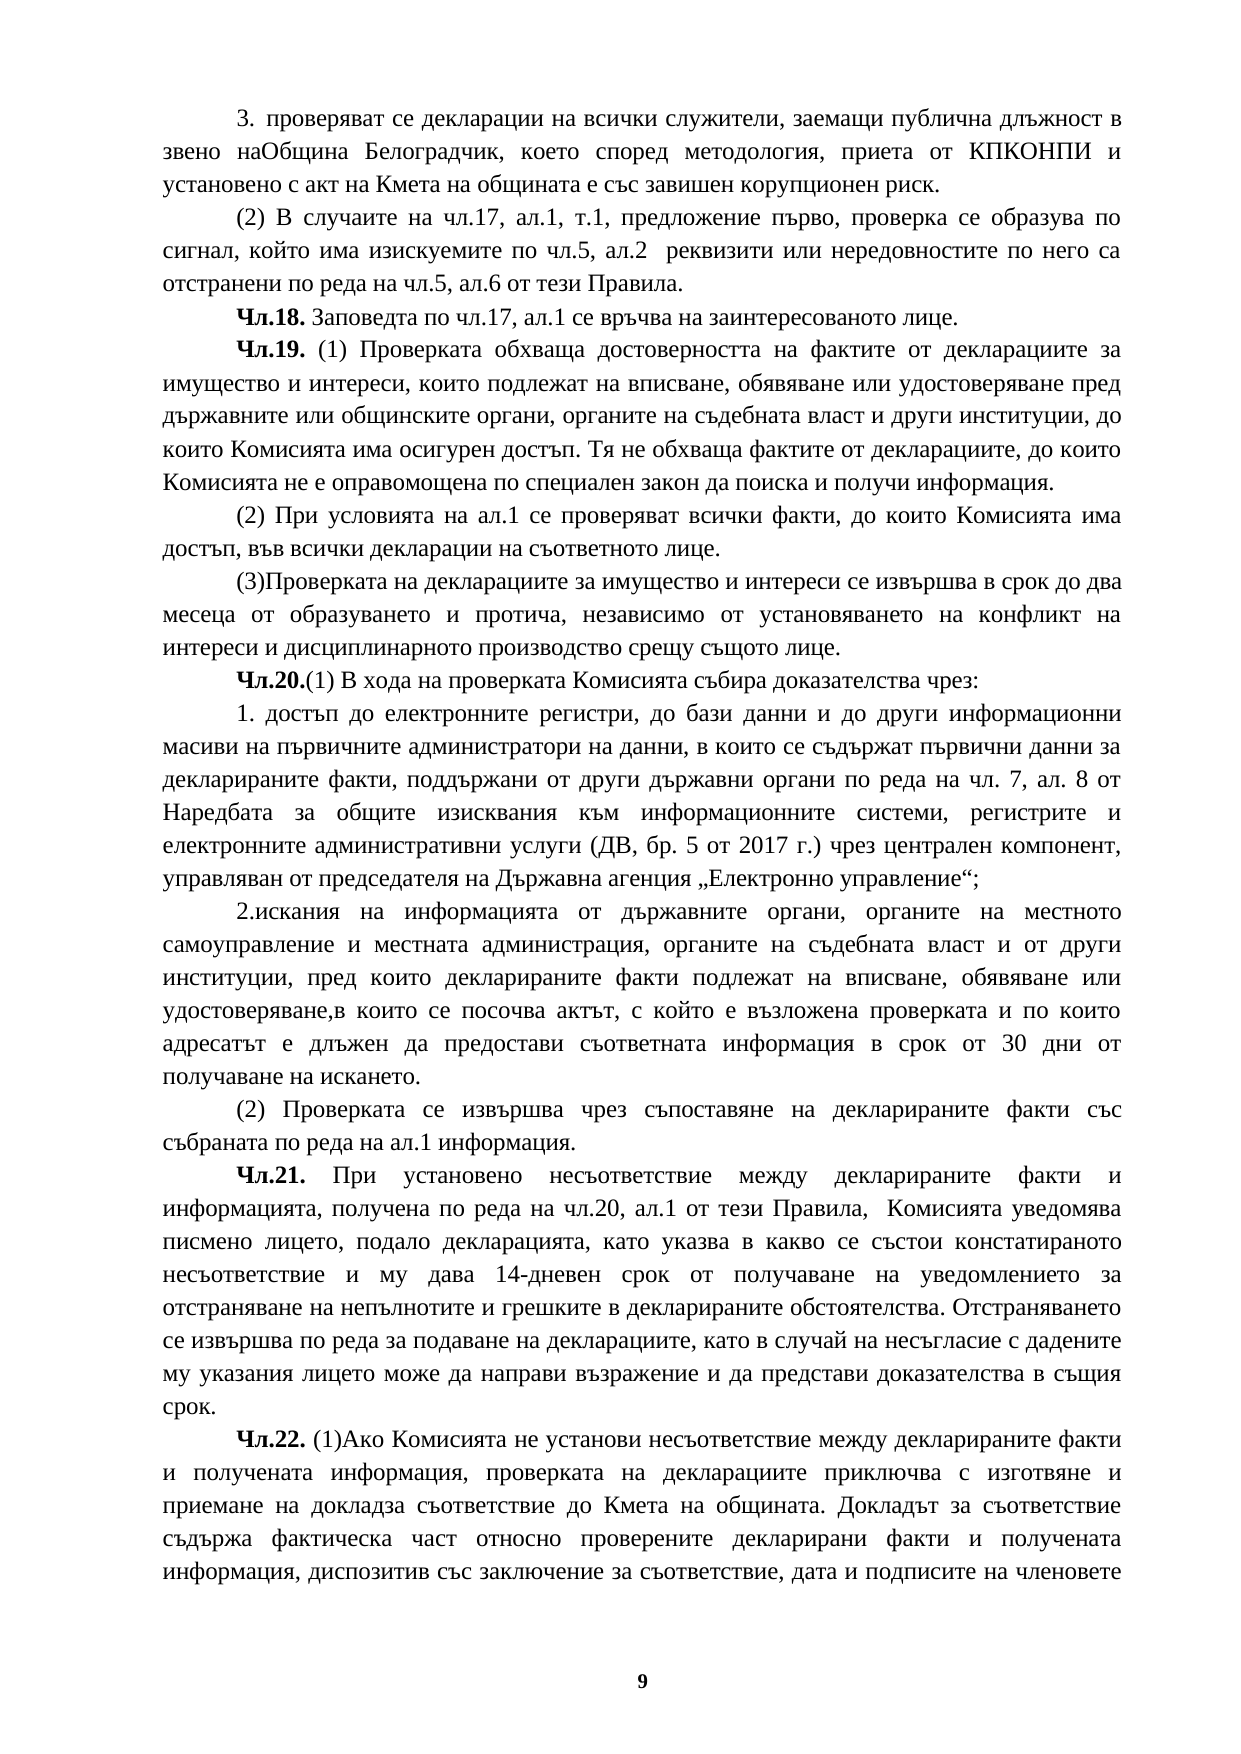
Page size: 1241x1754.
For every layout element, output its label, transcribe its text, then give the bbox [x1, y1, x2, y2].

text (3)Проверката на декларациите за имущество и интереси се извършва в срок до два месеца от образуването и протича, независимо от установяването на конфликт на интереси и дисциплинарното производство срещу същото лице. [162, 566, 1122, 661]
text (2) При условията на ал.1 се проверяват всички факти, до които Комисията има достъп, във всички декларации на съответното лице. [162, 500, 1122, 561]
text Чл.20.(1) В хода на проверката Комисията събира доказателства чрез: [162, 665, 1122, 693]
text 2.искания на информацията от държавните органи, органите на местното самоуправление и местната администрация, органите на съдебната власт и от други институции, пред които декларираните факти подлежат на вписване, обявяване или удостоверяване,в които се посочва актът, с който е възложена проверката и по които адресатът е длъжен да предостави съответната информация в срок от 30 дни от получаване на искането. [162, 896, 1122, 1090]
text (2) В случаите на чл.17, ал.1, т.1, предложение първо, проверка се образува по сигнал, който има изискуемите по чл.5, ал.2 реквизити или нередовностите по него са отстранени по реда на чл.5, ал.6 от тези Правила. [162, 202, 1122, 297]
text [162, 1424, 1122, 1585]
text Чл.18. Заповедта по чл.17, ал.1 се връчва на заинтересованото лице. [162, 302, 1122, 330]
text (2) Проверката се извършва чрез съпоставяне на декларираните факти със събраната по реда на ал.1 информация. [162, 1094, 1122, 1156]
text Чл.19. (1) Проверката обхваща достоверността на фактите от декларациите за имущество и интереси, които подлежат на вписване, обявяване или удостоверяване пред държавните или общинските органи, органите на съдебната власт и други институции, до които Комисията има осигурен достъп. Тя не обхваща фактите от декларациите, до които Комисията не е оправомощена по специален закон да поиска и получи информация. [162, 334, 1122, 495]
list проверяват се декларации на всички служители, заемащи публична длъжност в звено наОбщина Белоградчик, което според методология, приета от КПКОНПИ и установено с акт на Кмета на общината е със завишен корупционен риск. [162, 103, 1122, 198]
text Чл.21. При установено несъответствие между декларираните факти и информацията, получена по реда на чл.20, ал.1 от тези Правила, Комисията уведомява писмено лицето, подало декларацията, като указва в какво се състои констатираното несъответствие и му дава 14-дневен срок от получаване на уведомлението за отстраняване на непълнотите и грешките в декларираните обстоятелства. Отстраняването се извършва по реда за подаване на декларациите, като в случай на несъгласие с дадените му указания лицето може да направи възражение и да представи доказателства в същия срок. [162, 1160, 1122, 1420]
text 1. достъп до електронните регистри, до бази данни и до други информационни масиви на първичните администратори на данни, в които се съдържат първични данни за декларираните факти, поддържани от други държавни органи по реда на чл. 7, ал. 8 от Наредбата за общите изисквания към информационните системи, регистрите и електронните административни услуги (ДВ, бр. 5 от 2017 г.) чрез централен компонент, управляван от председателя на Държавна агенция „Електронно управление“; [162, 698, 1122, 892]
